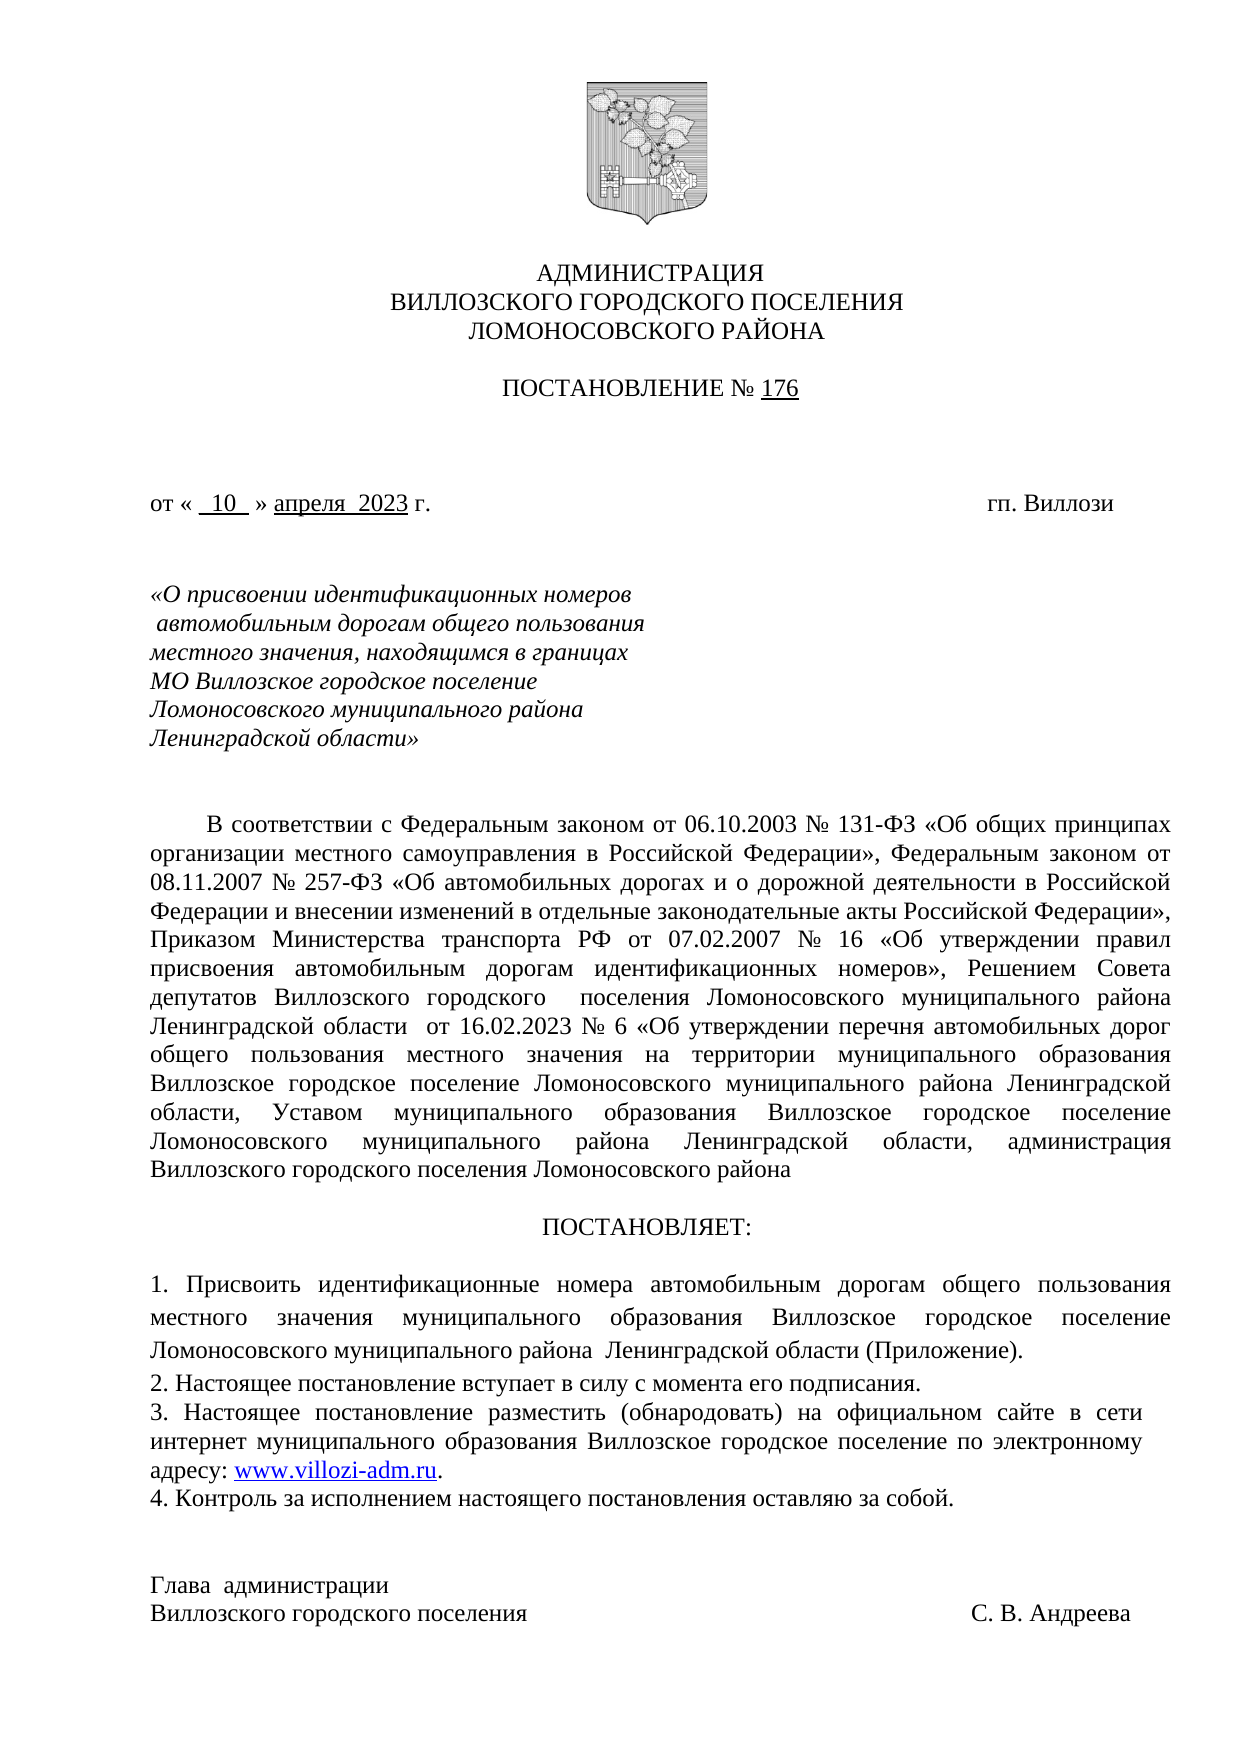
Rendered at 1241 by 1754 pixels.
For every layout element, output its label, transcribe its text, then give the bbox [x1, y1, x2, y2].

text Виллозского городского поселения С. В. Андреева [150, 1598, 1144, 1627]
text от « _10_ » апреля 2023 г. гп. Виллози [150, 488, 1144, 517]
text 4. Контроль за исполнением настоящего постановления оставляю за собой. [150, 1483, 1144, 1512]
text ВИЛЛОЗСКОГО ГОРОДСКОГО ПОСЕЛЕНИЯ [150, 287, 1144, 316]
text 3. Настоящее постановление разместить (обнародовать) на официальном сайте в сети интернет муниципального образования Виллозское городское поселение по электронному адресу: www.villozi-adm.ru. [150, 1397, 1144, 1483]
text «О присвоении идентификационных номеров [150, 579, 1144, 608]
text автомобильным дорогам общего пользования [150, 608, 1144, 637]
text 1. Присвоить идентификационные номера автомобильным дорогам общего пользования местного значения муниципального образования Виллозское городское поселение Ломоносовского муниципального района Ленинградской области (Приложение). [150, 1269, 1172, 1364]
text АДМИНИСТРАЦИЯ [150, 258, 1144, 287]
text ПОСТАНОВЛЯЕТ: [150, 1212, 1144, 1241]
text местного значения, находящимся в границах [150, 637, 1144, 666]
text 2. Настоящее постановление вступает в силу с момента его подписания. [150, 1368, 1144, 1397]
text Ленинградской области» [150, 723, 1144, 752]
text ЛОМОНОСОВСКОГО РАЙОНА [150, 316, 1144, 345]
text В соответствии с Федеральным законом от 06.10.2003 № 131-ФЗ «Об общих принципах организации местного самоуправления в Российской Федерации», Федеральным законом от 08.11.2007 № 257-ФЗ «Об автомобильных дорогах и о дорожной деятельности в Российской Федерации и внесении изменений в отдельные законодательные акты Российской Федерации», Приказом Министерства транспорта РФ от 07.02.2007 № 16 «Об утверждении правил присвоения автомобильным дорогам идентификационных номеров», Решением Совета депутатов Виллозского городского поселения Ломоносовского муниципального района Ленинградской области от 16.02.2023 № 6 «Об утверждении перечня автомобильных дорог общего пользования местного значения на территории муниципального образования Виллозское городское поселение Ломоносовского муниципального района Ленинградской области, Уставом муниципального образования Виллозское городское поселение Ломоносовского муниципального района Ленинградской области, администрация Виллозского городского поселения Ломоносовского района [150, 809, 1172, 1183]
text ПОСТАНОВЛЕНИЕ № 176 [150, 373, 1144, 402]
text Глава администрации [150, 1570, 1144, 1598]
text Ломоносовского муниципального района [150, 694, 1144, 723]
picture [586, 82, 708, 225]
text МО Виллозское городское поселение [150, 666, 1144, 694]
